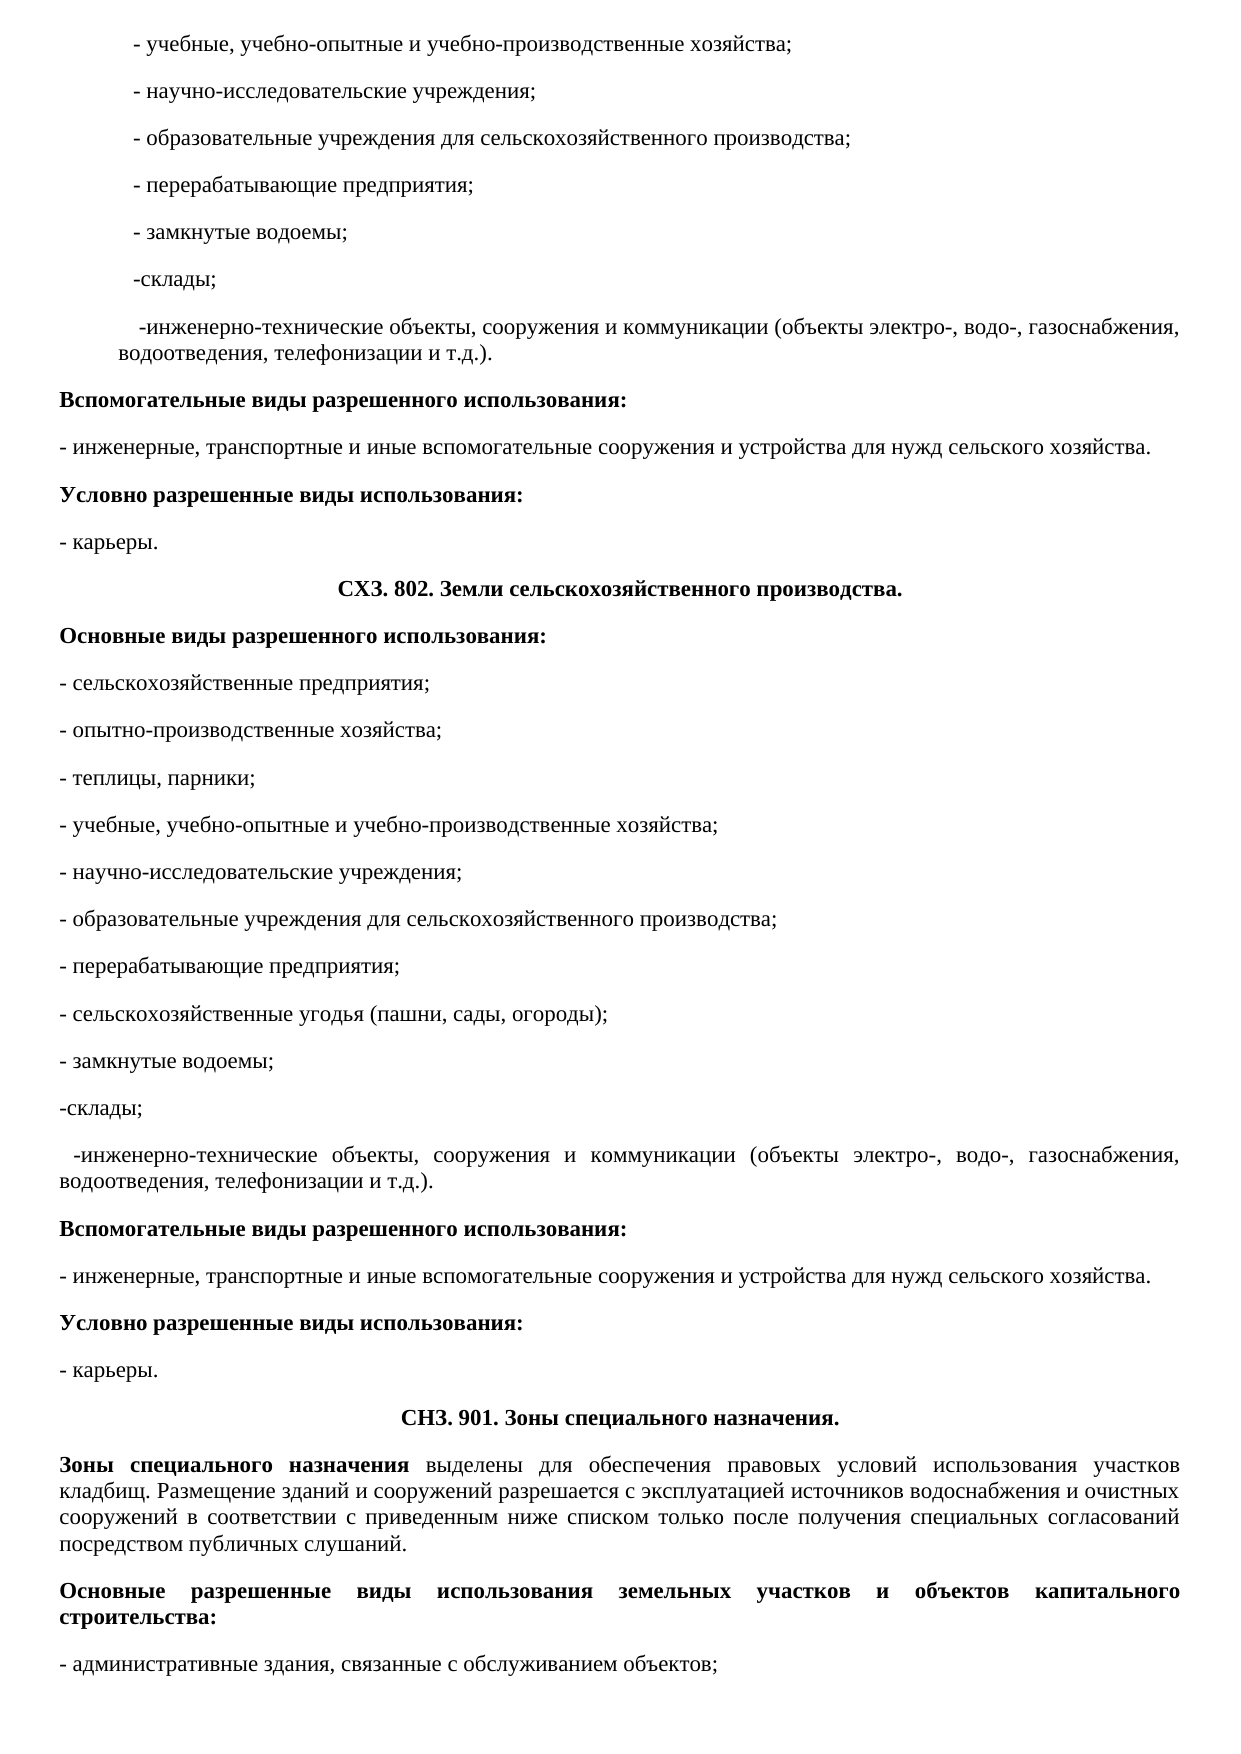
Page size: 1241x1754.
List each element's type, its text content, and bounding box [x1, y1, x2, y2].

text -склады; [118, 266, 1181, 292]
text - образовательные учреждения для сельскохозяйственного производства; [118, 124, 1181, 150]
text - научно-исследовательские учреждения; [59, 858, 1181, 884]
text Вспомогательные виды разрешенного использования: [59, 386, 1181, 413]
text - замкнутые водоемы; [59, 1047, 1181, 1073]
text СНЗ. 901. Зоны специального назначения. [59, 1403, 1181, 1430]
text - карьеры. [59, 1356, 1181, 1383]
text - учебные, учебно-опытные и учебно-производственные хозяйства; [59, 811, 1181, 837]
text Условно разрешенные виды использования: [59, 481, 1181, 507]
text Условно разрешенные виды использования: [59, 1309, 1181, 1336]
text - сельскохозяйственные предприятия; [59, 669, 1181, 696]
text -инженерно-технические объекты, сооружения и коммуникации (объекты электро-, водо-, газоснабжения, водоотведения, телефонизации и т.д.). [118, 313, 1181, 365]
text Основные разрешенные виды использования земельных участков и объектов капитального строительства: [59, 1577, 1181, 1630]
text Основные виды разрешенного использования: [59, 622, 1181, 648]
text - теплицы, парники; [59, 764, 1181, 790]
text - замкнутые водоемы; [118, 218, 1181, 245]
text - учебные, учебно-опытные и учебно-производственные хозяйства; [118, 29, 1181, 56]
text - карьеры. [59, 528, 1181, 554]
text - научно-исследовательские учреждения; [118, 77, 1181, 103]
text - перерабатывающие предприятия; [59, 952, 1181, 979]
text Зоны специального назначения выделены для обеспечения правовых условий использования участков кладбищ. Размещение зданий и сооружений разрешается с эксплуатацией источников водоснабжения и очистных сооружений в соответствии с приведенным ниже списком только после получения специальных согласований посредством публичных слушаний. [59, 1451, 1181, 1556]
text - опытно-производственные хозяйства; [59, 717, 1181, 743]
text - административные здания, связанные с обслуживанием объектов; [59, 1651, 1181, 1677]
text СХЗ. 802. Земли сельскохозяйственного производства. [59, 575, 1181, 601]
text - образовательные учреждения для сельскохозяйственного производства; [59, 905, 1181, 932]
text - инженерные, транспортные и иные вспомогательные сооружения и устройства для нужд сельского хозяйства. [59, 1262, 1181, 1288]
text - инженерные, транспортные и иные вспомогательные сооружения и устройства для нужд сельского хозяйства. [59, 433, 1181, 460]
text -склады; [59, 1094, 1181, 1120]
text - перерабатывающие предприятия; [118, 171, 1181, 197]
text - сельскохозяйственные угодья (пашни, сады, огороды); [59, 1000, 1181, 1026]
text -инженерно-технические объекты, сооружения и коммуникации (объекты электро-, водо-, газоснабжения, водоотведения, телефонизации и т.д.). [59, 1141, 1181, 1194]
text Вспомогательные виды разрешенного использования: [59, 1215, 1181, 1241]
